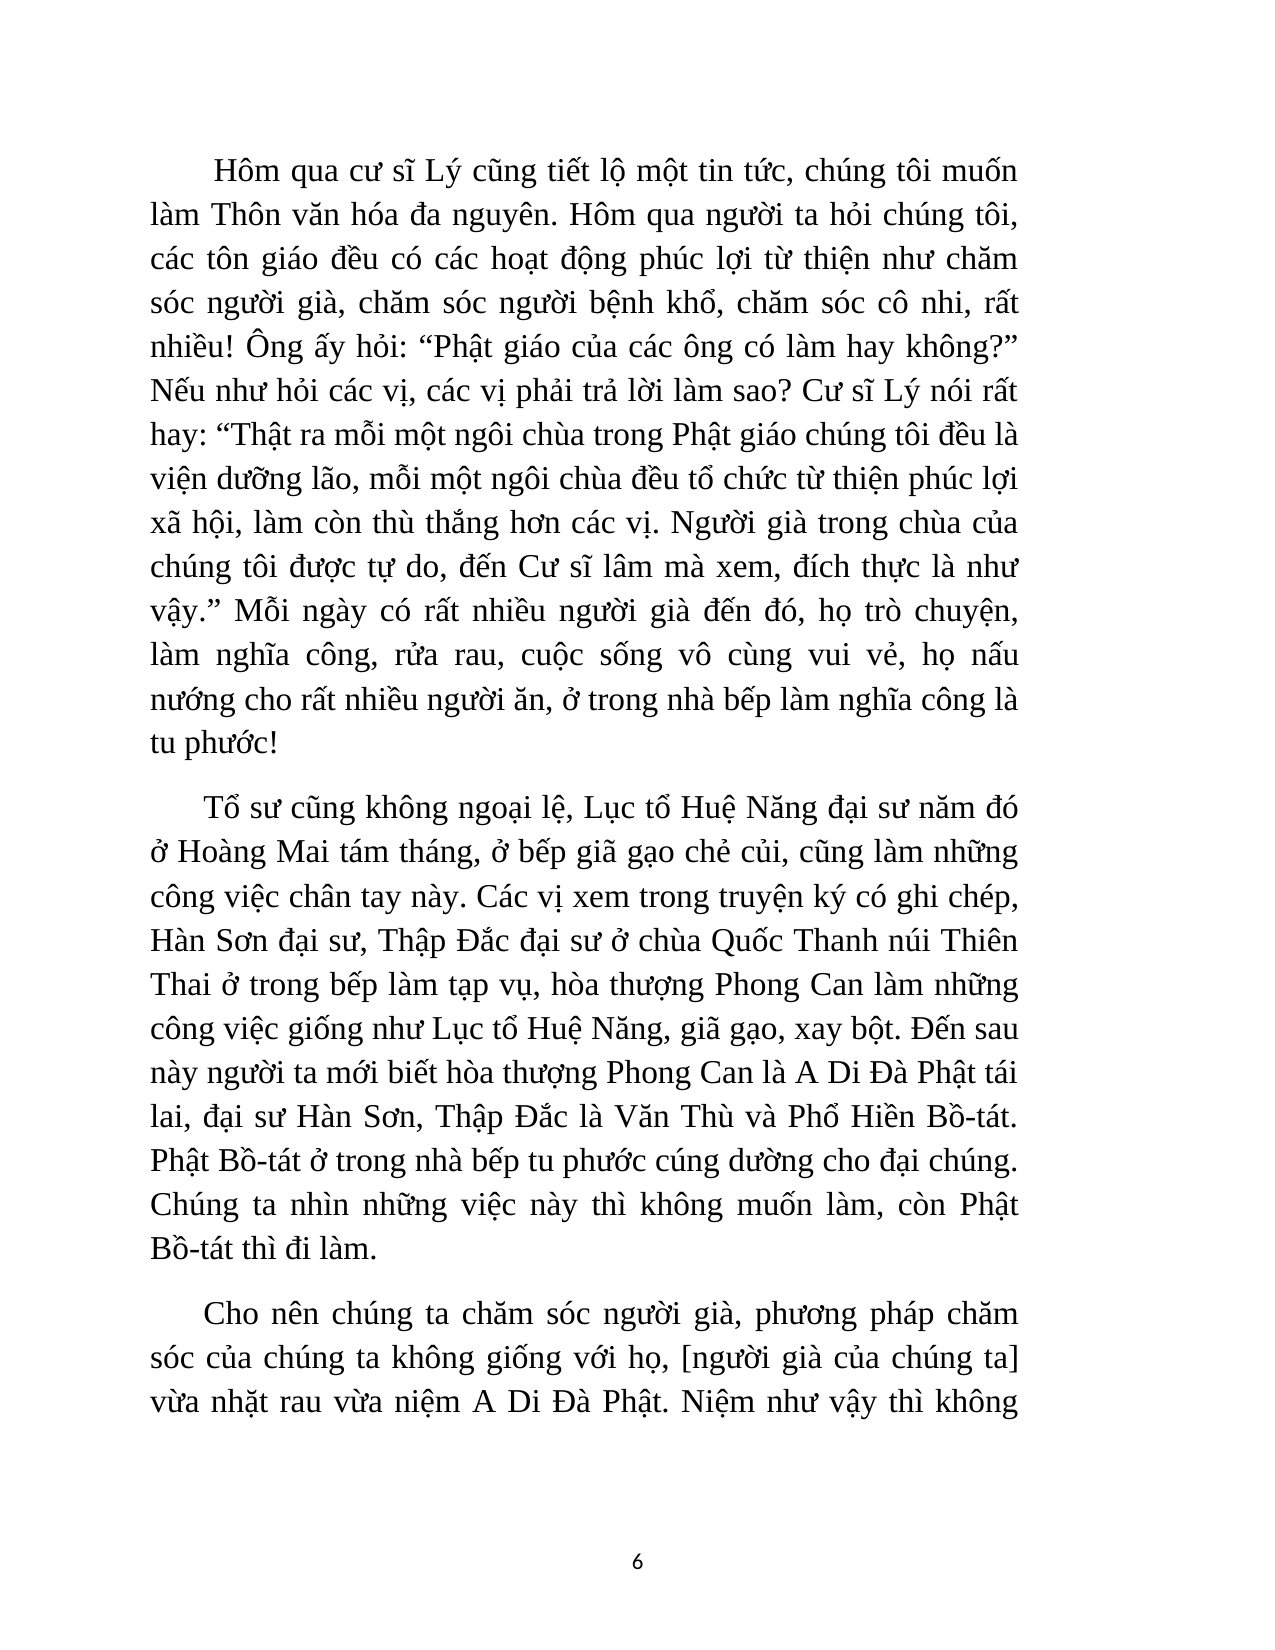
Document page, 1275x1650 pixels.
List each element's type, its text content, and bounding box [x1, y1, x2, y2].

text Tổ sư cũng không ngoại lệ, Lục tổ Huệ Năng đại sư năm đó ở Hoàng Mai tám tháng, ở bếp giã gạo chẻ củi, cũng làm những công việc chân tay này. Các vị xem trong truyện ký có ghi chép, Hàn Sơn đại sư, Thập Đắc đại sư ở chùa Quốc Thanh núi Thiên Thai ở trong bếp làm tạp vụ, hòa thượng Phong Can làm những công việc giống như Lục tổ Huệ Năng, giã gạo, xay bột. Đến sau này người ta mới biết hòa thượng Phong Can là A Di Đà Phật tái lai, đại sư Hàn Sơn, Thập Đắc là Văn Thù và Phổ Hiền Bồ-tát. Phật Bồ-tát ở trong nhà bếp tu phước cúng dường cho đại chúng. Chúng ta nhìn những việc này thì không muốn làm, còn Phật Bồ-tát thì đi làm. [150, 788, 1020, 1267]
text Hôm qua cư sĩ Lý cũng tiết lộ một tin tức, chúng tôi muốn làm Thôn văn hóa đa nguyên. Hôm qua người ta hỏi chúng tôi, các tôn giáo đều có các hoạt động phúc lợi từ thiện như chăm sóc người già, chăm sóc người bệnh khổ, chăm sóc cô nhi, rất nhiều! Ông ấy hỏi: “Phật giáo của các ông có làm hay không?” Nếu như hỏi các vị, các vị phải trả lời làm sao? Cư sĩ Lý nói rất hay: “Thật ra mỗi một ngôi chùa trong Phật giáo chúng tôi đều là viện dưỡng lão, mỗi một ngôi chùa đều tổ chức từ thiện phúc lợi xã hội, làm còn thù thắng hơn các vị. Người già trong chùa của chúng tôi được tự do, đến Cư sĩ lâm mà xem, đích thực là như vậy.” Mỗi ngày có rất nhiều người già đến đó, họ trò chuyện, làm nghĩa công, rửa rau, cuộc sống vô cùng vui vẻ, họ nấu nướng cho rất nhiều người ăn, ở trong nhà bếp làm nghĩa công là tu phước! [150, 150, 1020, 761]
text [150, 1293, 1020, 1420]
